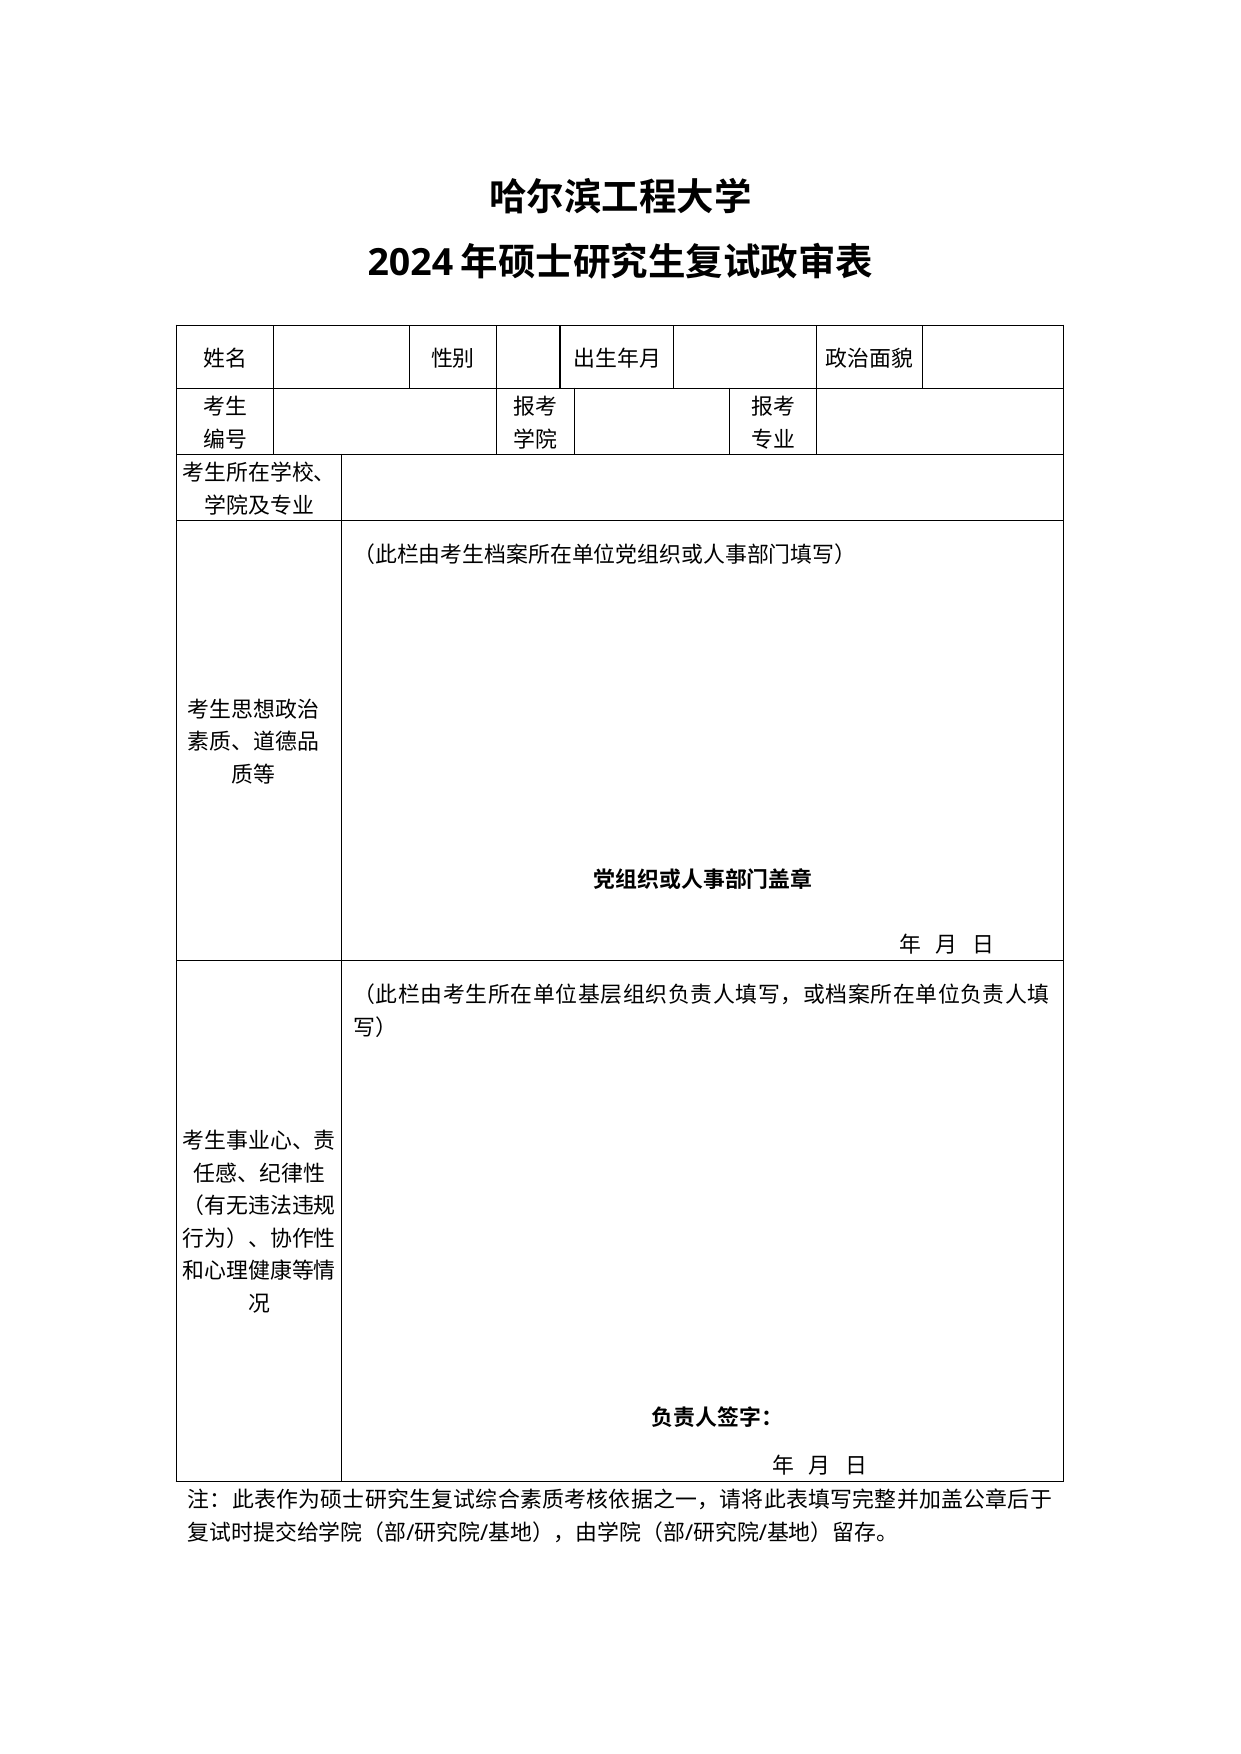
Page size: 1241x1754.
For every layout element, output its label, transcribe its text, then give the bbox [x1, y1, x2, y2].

table_cell 考生思想政治素质、道德品质等 [177, 521, 341, 959]
table_header 性别 [410, 326, 496, 388]
table_cell 考生所在学校、学院及专业 [177, 455, 341, 520]
table_cell 考生 编号 [177, 389, 273, 454]
table_header [674, 326, 816, 388]
table_header 姓名 [177, 326, 273, 388]
table_cell （此栏由考生所在单位基层组织负责人填写，或档案所在单位负责人填写） 负责人签字： 年 月 日 [342, 961, 1063, 1481]
text 注：此表作为硕士研究生复试综合素质考核依据之一，请将此表填写完整并加盖公章后于复试时提交给学院（部/研究院/基地），由学院（部/研究院/基地）留存。 [187, 1482, 1053, 1547]
table_cell [817, 389, 1063, 454]
table_cell 报考 专业 [730, 389, 816, 454]
table_header [274, 326, 409, 388]
table_header 出生年月 [561, 326, 673, 388]
table_cell （此栏由考生档案所在单位党组织或人事部门填写） 党组织或人事部门盖章 年 月 日 [342, 521, 1063, 959]
table_cell [274, 389, 496, 454]
text 2024年硕士研究生复试政审表 [187, 227, 1053, 292]
table_header [923, 326, 1063, 388]
table_cell [575, 389, 729, 454]
table_cell 报考学院 [497, 389, 574, 454]
text 哈尔滨工程大学 [187, 162, 1053, 227]
table_cell 考生事业心、责任感、纪律性（有无违法违规行为）、协作性和心理健康等情况 [177, 961, 341, 1481]
table_cell [342, 455, 1063, 520]
table_header [497, 326, 559, 388]
table_header 政治面貌 [817, 326, 922, 388]
